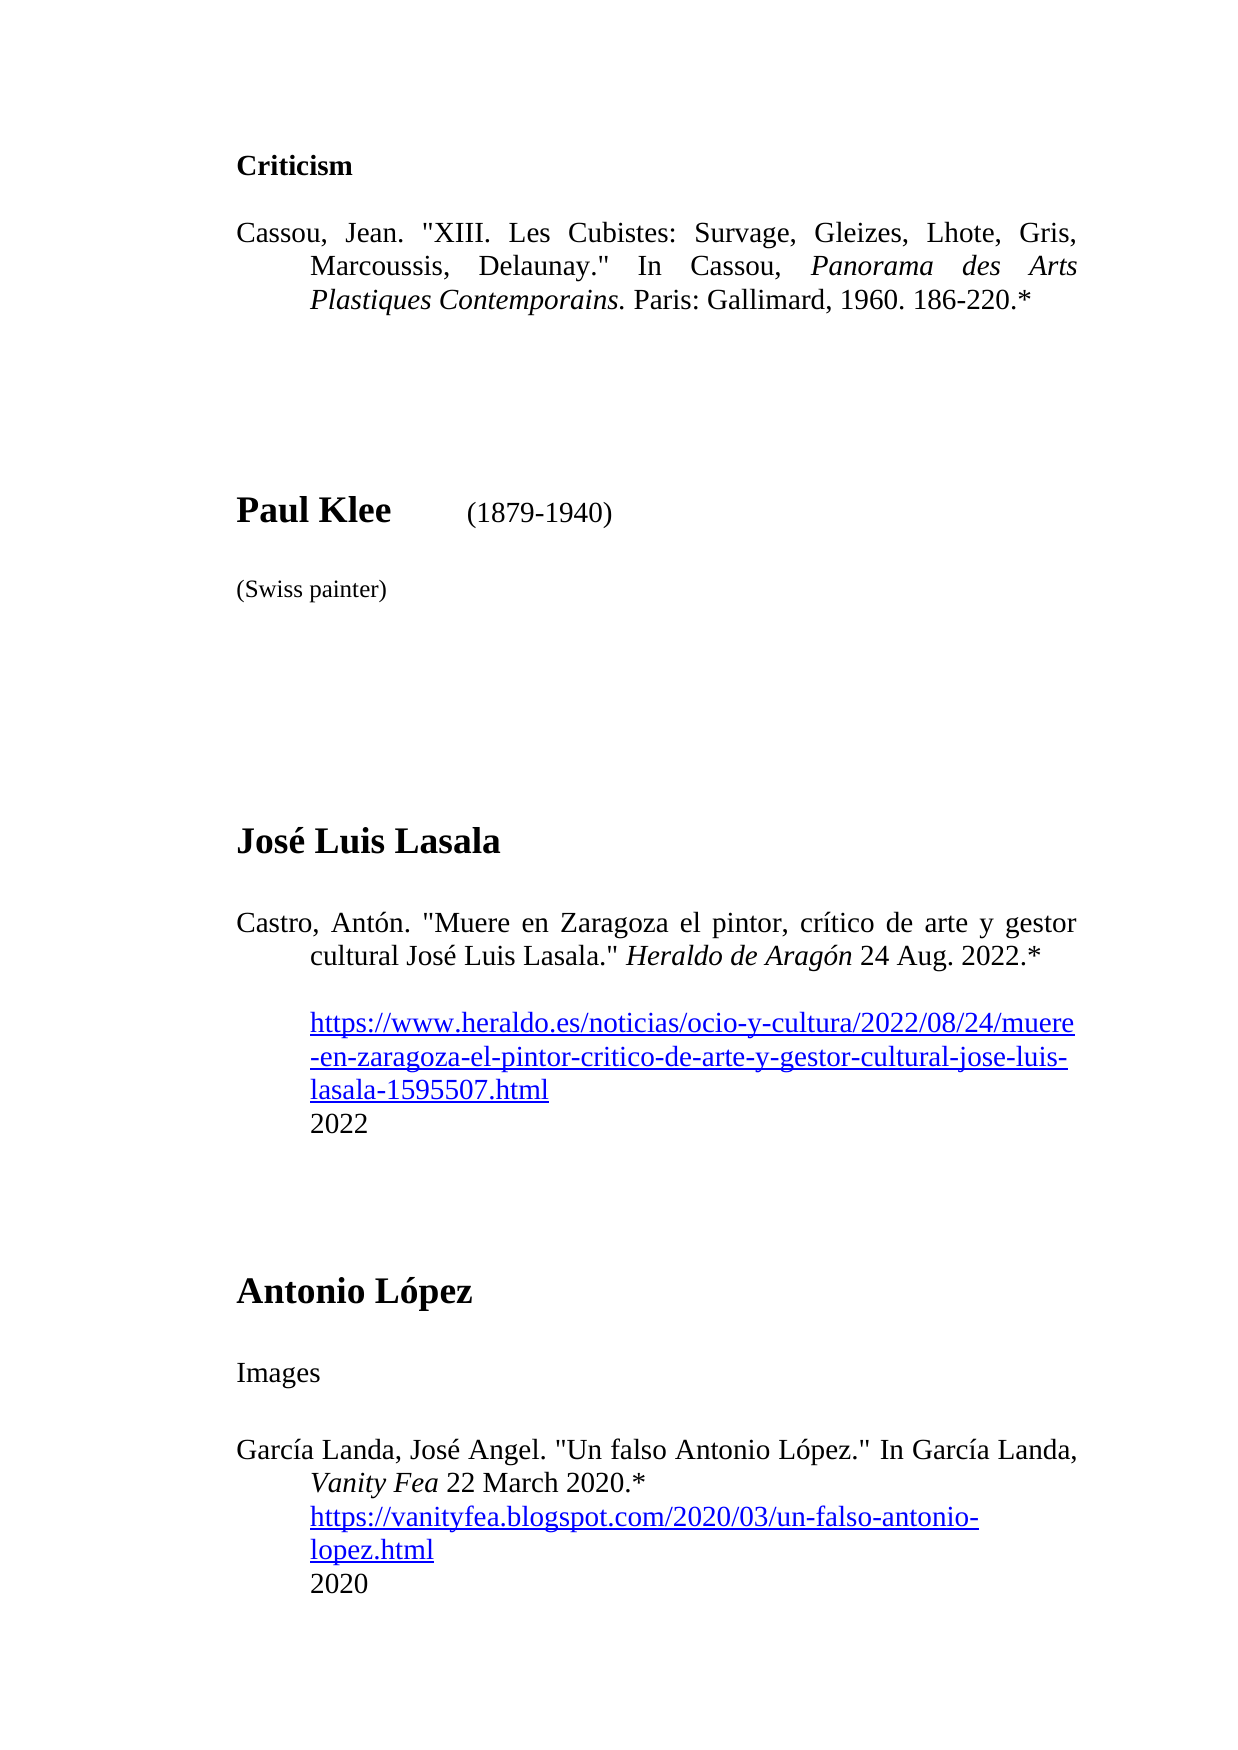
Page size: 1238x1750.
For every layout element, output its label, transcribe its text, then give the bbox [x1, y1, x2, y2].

text Cassou, Jean. "XIII. Les Cubistes: Survage, Gleizes, Lhote, Gris, Marcoussis, Delaunay." In Cassou, Panorama des Arts Plastiques Contemporains. Paris: Gallimard, 1960. 186-220.* [236, 215, 1078, 315]
text Castro, Antón. "Muere en Zaragoza el pintor, crítico de arte y gestor cultural José Luis Lasala." Heraldo de Aragón 24 Aug. 2022.* [236, 905, 1078, 972]
text https://www.heraldo.es/noticias/ocio-y-cultura/2022/08/24/muere-en-zaragoza-el-pintor-critico-de-arte-y-gestor-cultural-jose-luis-lasala-1595507.html [236, 972, 1078, 1106]
text https://vanityfea.blogspot.com/2020/03/un-falso-antonio-lopez.html [236, 1499, 1078, 1566]
text Antonio López [236, 1269, 1078, 1312]
text Paul Klee (1879-1940) [236, 488, 1078, 531]
text Images [236, 1355, 1078, 1389]
text 2022 [236, 1106, 1078, 1139]
text Criticism [236, 148, 1078, 181]
text (Swiss painter) [236, 574, 1078, 603]
text García Landa, José Angel. "Un falso Antonio López." In García Landa, Vanity Fea 22 March 2020.* [236, 1432, 1078, 1499]
text José Luis Lasala [236, 818, 1078, 862]
text 2020 [236, 1566, 1078, 1599]
